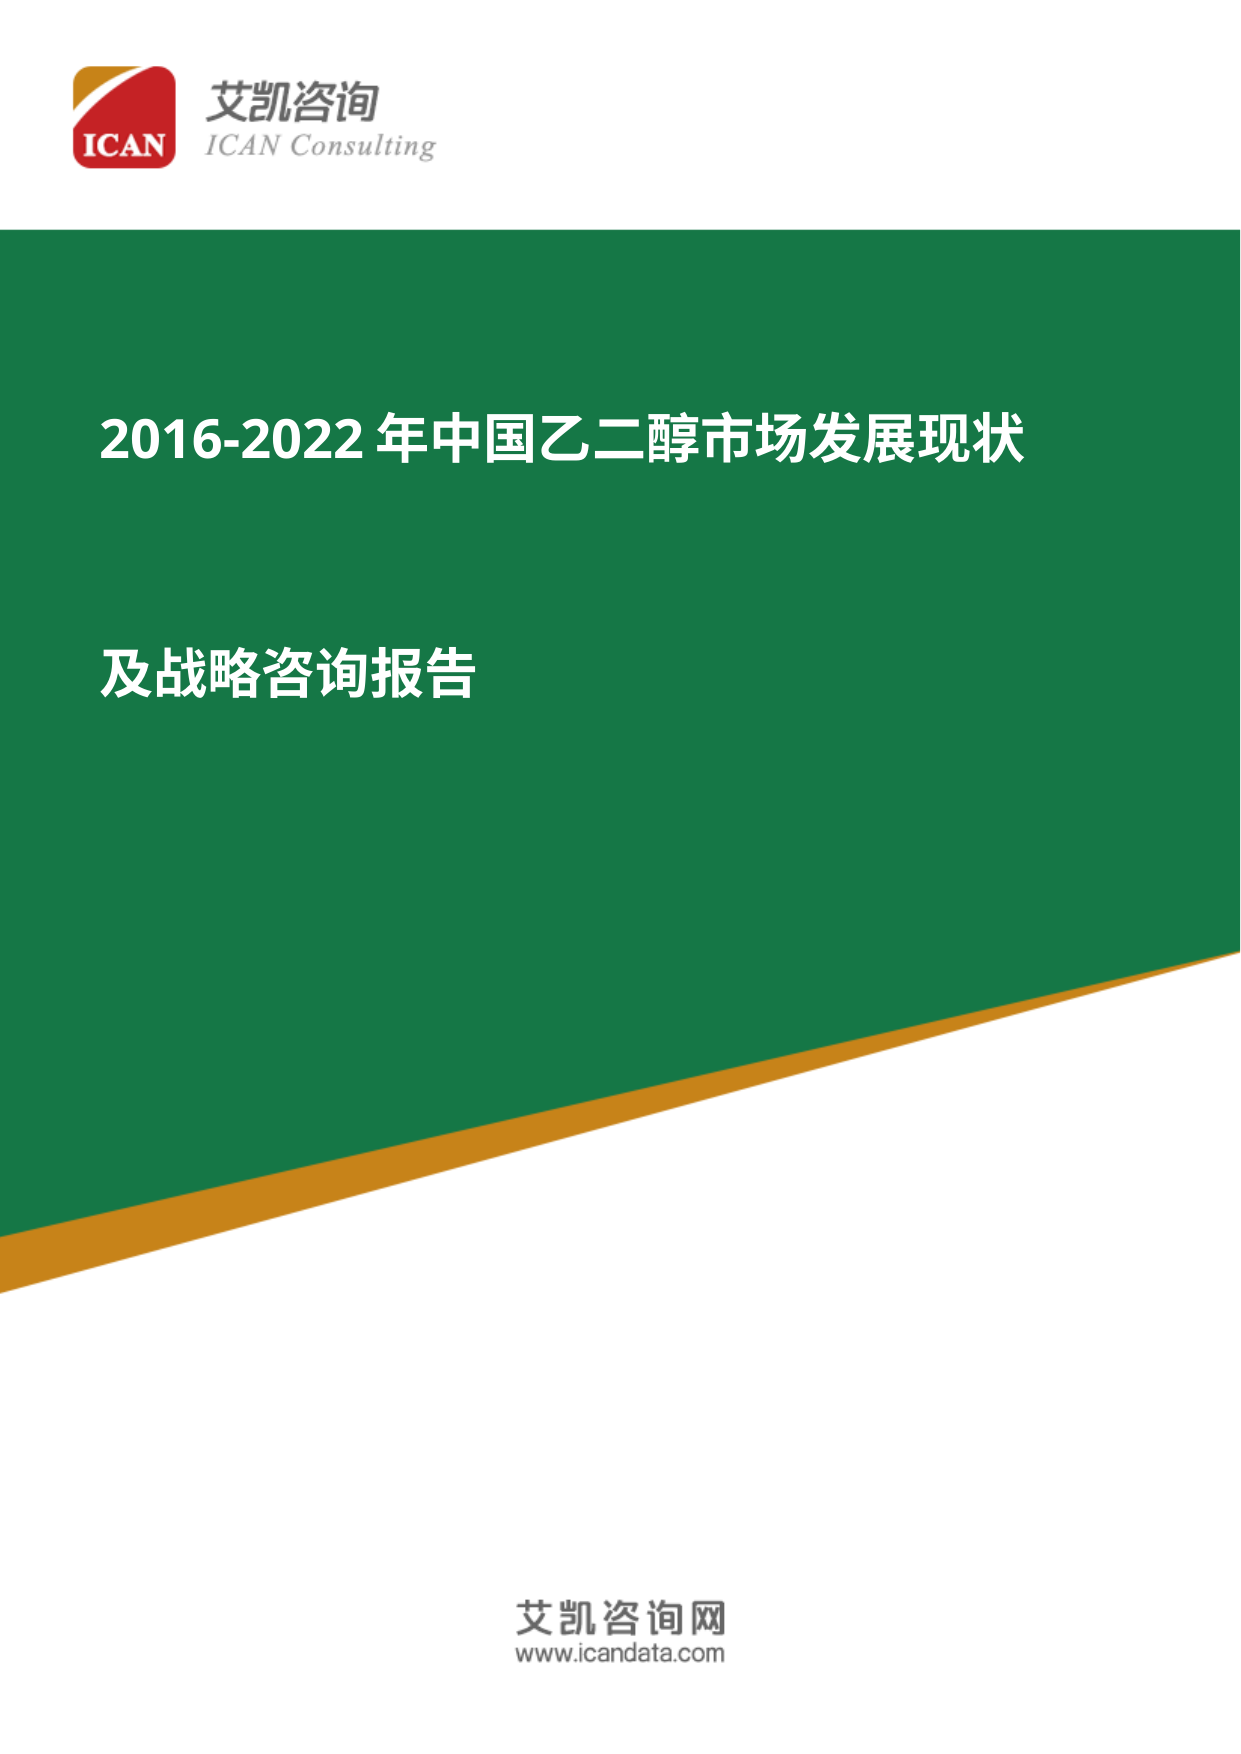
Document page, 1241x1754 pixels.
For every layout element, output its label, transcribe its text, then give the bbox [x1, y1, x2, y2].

picture [0, 5, 1241, 1754]
subtitle 2016-2022年中国乙二醇市场发展现状及战略咨询报告 [99, 386, 1053, 718]
